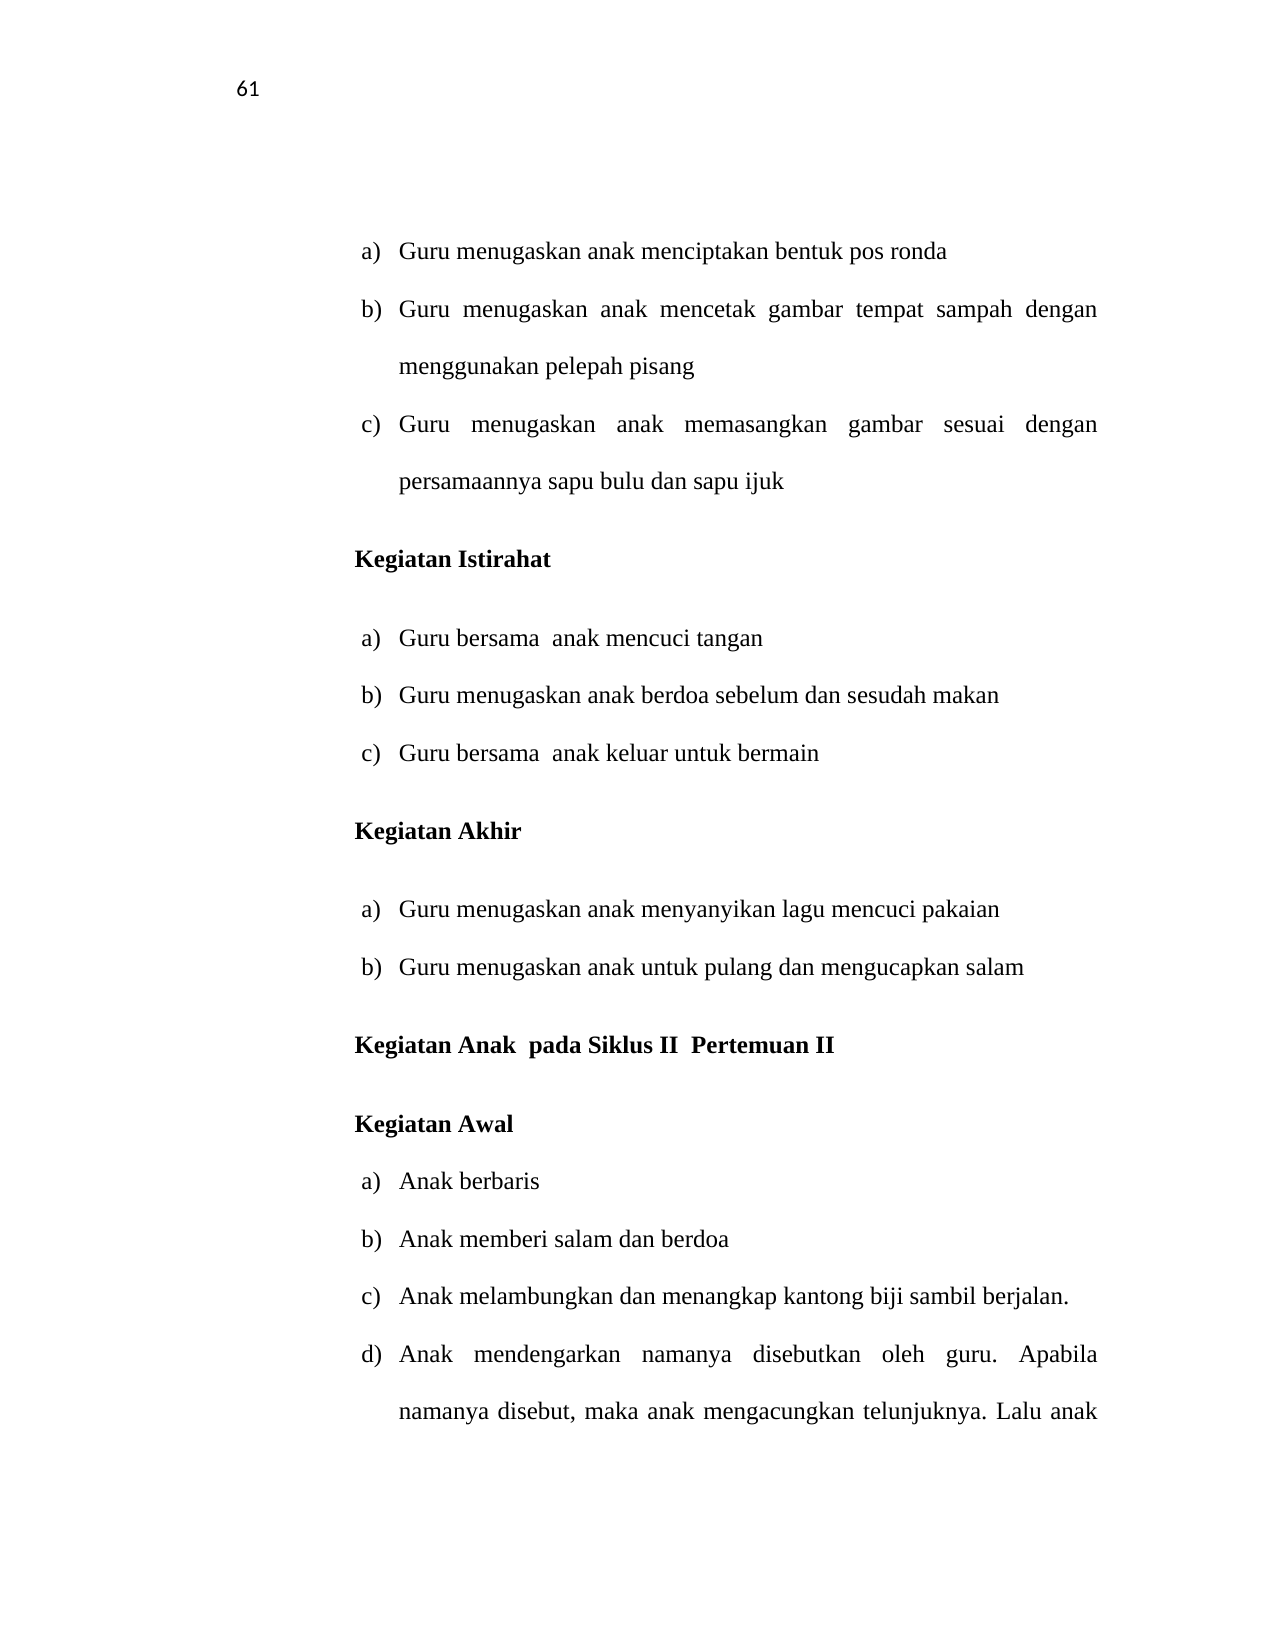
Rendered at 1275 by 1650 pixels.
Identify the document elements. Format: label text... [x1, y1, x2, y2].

list Guru menugaskan anak berdoa sebelum dan sesudah makan [361, 680, 1098, 709]
text Kegiatan Anak pada Siklus II Pertemuan II [354, 1030, 1098, 1059]
text Kegiatan Istirahat [354, 544, 1098, 573]
list Guru menugaskan anak untuk pulang dan mengucapkan salam [361, 952, 1098, 981]
list Anak memberi salam dan berdoa [361, 1224, 1098, 1252]
list Kegiatan Awal [354, 1109, 1098, 1137]
list Guru bersama anak keluar untuk bermain [361, 738, 1098, 767]
list Anak melambungkan dan menangkap kantong biji sambil berjalan. [361, 1281, 1098, 1310]
list Guru menugaskan anak memasangkan gambar sesuai dengan persamaannya sapu bulu dan sapu ijuk [361, 409, 1098, 495]
text Kegiatan Akhir [354, 816, 1098, 845]
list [361, 1339, 1098, 1425]
list Guru menugaskan anak mencetak gambar tempat sampah dengan menggunakan pelepah pisang [361, 294, 1098, 380]
list Anak berbaris [361, 1166, 1098, 1195]
list Guru menugaskan anak menyanyikan lagu mencuci pakaian [361, 894, 1098, 923]
list Guru menugaskan anak menciptakan bentuk pos ronda [361, 236, 1098, 265]
list Guru bersama anak mencuci tangan [361, 623, 1098, 652]
